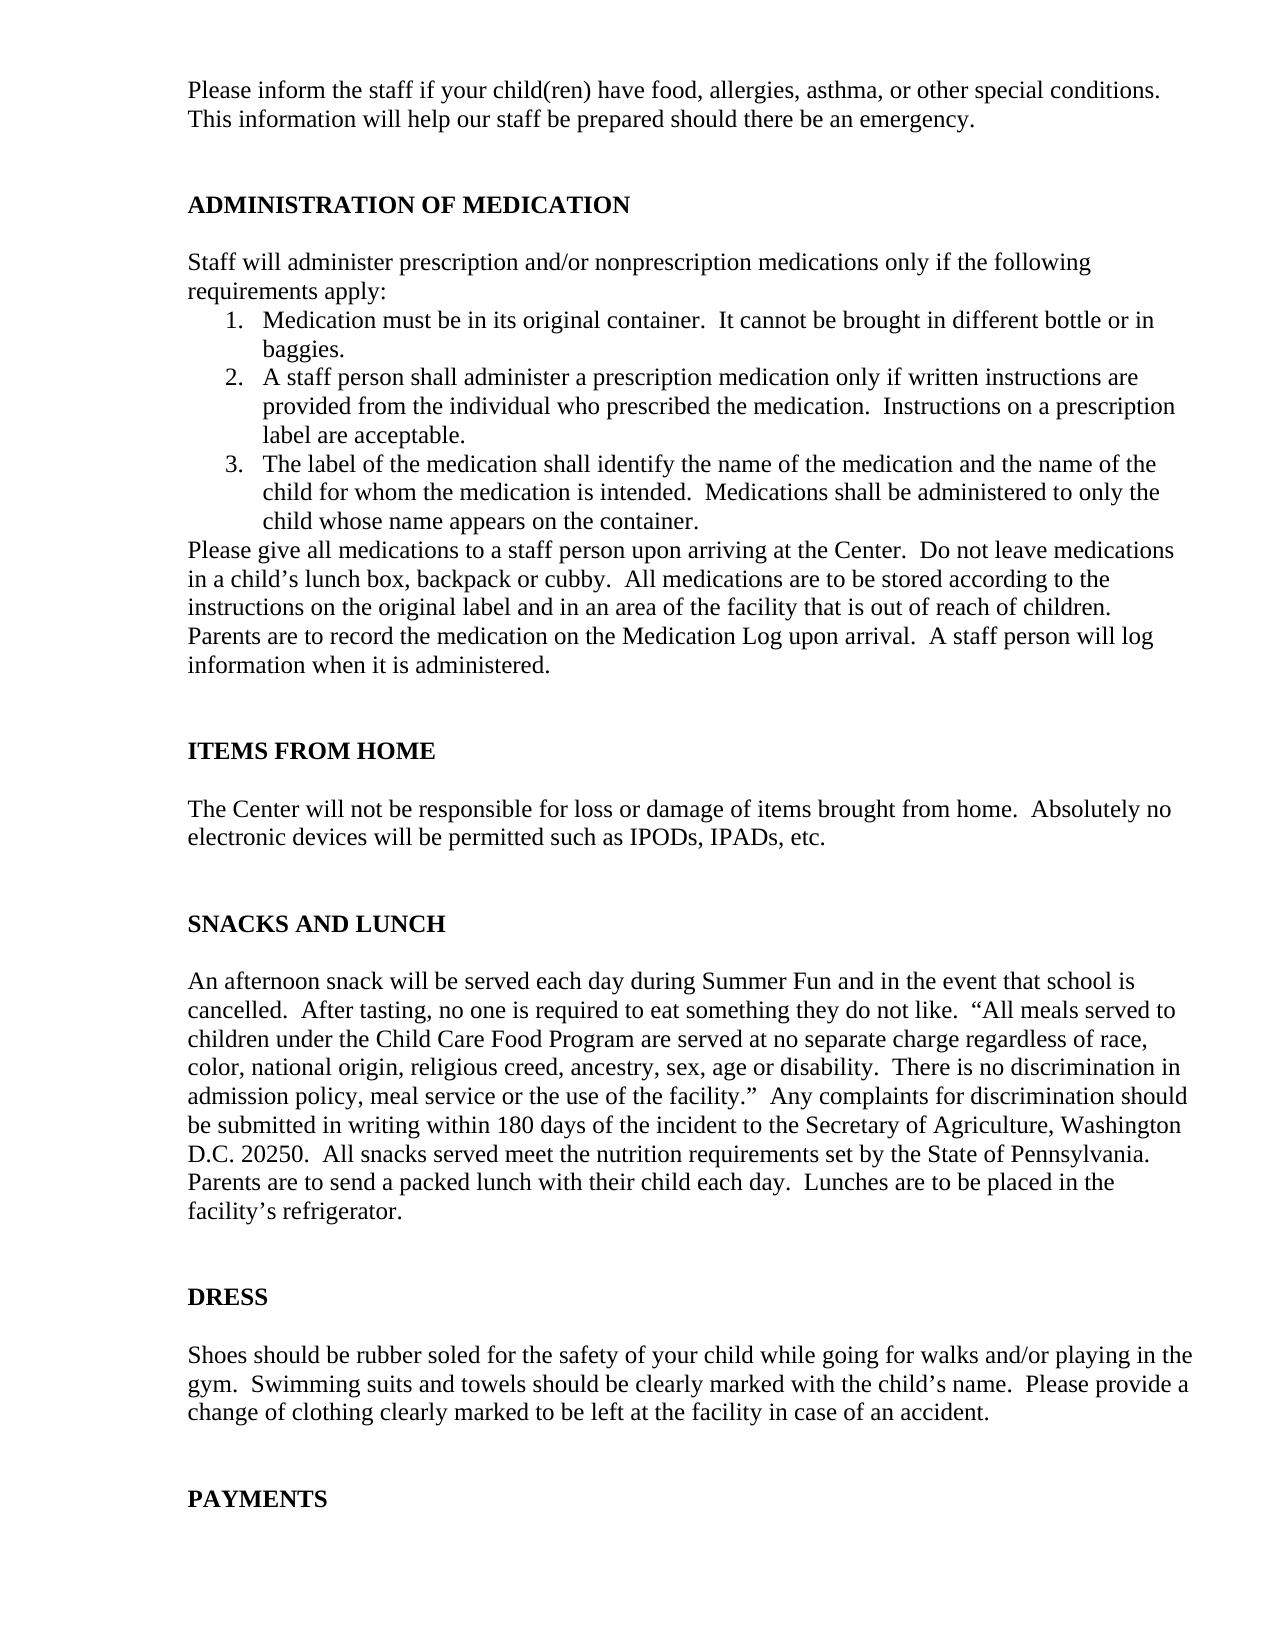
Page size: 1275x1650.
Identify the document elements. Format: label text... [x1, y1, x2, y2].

subtitle ITEMS FROM HOME [187, 736, 1200, 765]
subtitle SNACKS AND LUNCH [187, 909, 1200, 937]
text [187, 75, 1200, 132]
list The label of the medication shall identify the name of the medication and the name of the child for whom the medication is intended. Medications shall be administered to only the child whose name appears on the container. [225, 449, 1200, 535]
text Parents are to send a packed lunch with their child each day. Lunches are to be placed in the facility’s refrigerator. [187, 1167, 1200, 1225]
subtitle ADMINISTRATION OF MEDICATION [187, 190, 1200, 219]
list Medication must be in its original container. It cannot be brought in different bottle or in baggies. [225, 305, 1200, 362]
list A staff person shall administer a prescription medication only if written instructions are provided from the individual who prescribed the medication. Instructions on a prescription label are acceptable. [225, 362, 1200, 449]
text The Center will not be responsible for loss or damage of items brought from home. Absolutely no electronic devices will be permitted such as IPODs, IPADs, etc. [187, 794, 1200, 851]
text Parents are to record the medication on the Medication Log upon arrival. A staff person will log information when it is administered. [187, 621, 1200, 679]
text Please give all medications to a staff person upon arriving at the Center. Do not leave medications in a child’s lunch box, backpack or cubby. All medications are to be stored according to the instructions on the original label and in an area of the facility that is out of reach of children. [187, 535, 1200, 621]
text Staff will administer prescription and/or nonprescription medications only if the following requirements apply: [187, 247, 1200, 305]
text An afternoon snack will be served each day during Summer Fun and in the event that school is cancelled. After tasting, no one is required to eat something they do not like. “All meals served to children under the Child Care Food Program are served at no separate charge regardless of race, color, national origin, religious creed, ancestry, sex, age or disability. There is no discrimination in admission policy, meal service or the use of the facility.” Any complaints for discrimination should be submitted in writing within 180 days of the incident to the Secretary of Agriculture, Washington D.C. 20250. All snacks served meet the nutrition requirements set by the State of Pennsylvania. [187, 966, 1200, 1167]
text Shoes should be rubber soled for the safety of your child while going for walks and/or playing in the gym. Swimming suits and towels should be clearly marked with the child’s name. Please provide a change of clothing clearly marked to be left at the facility in case of an accident. [187, 1340, 1200, 1426]
subtitle DRESS [187, 1282, 1200, 1311]
subtitle PAYMENTS [187, 1484, 1200, 1512]
